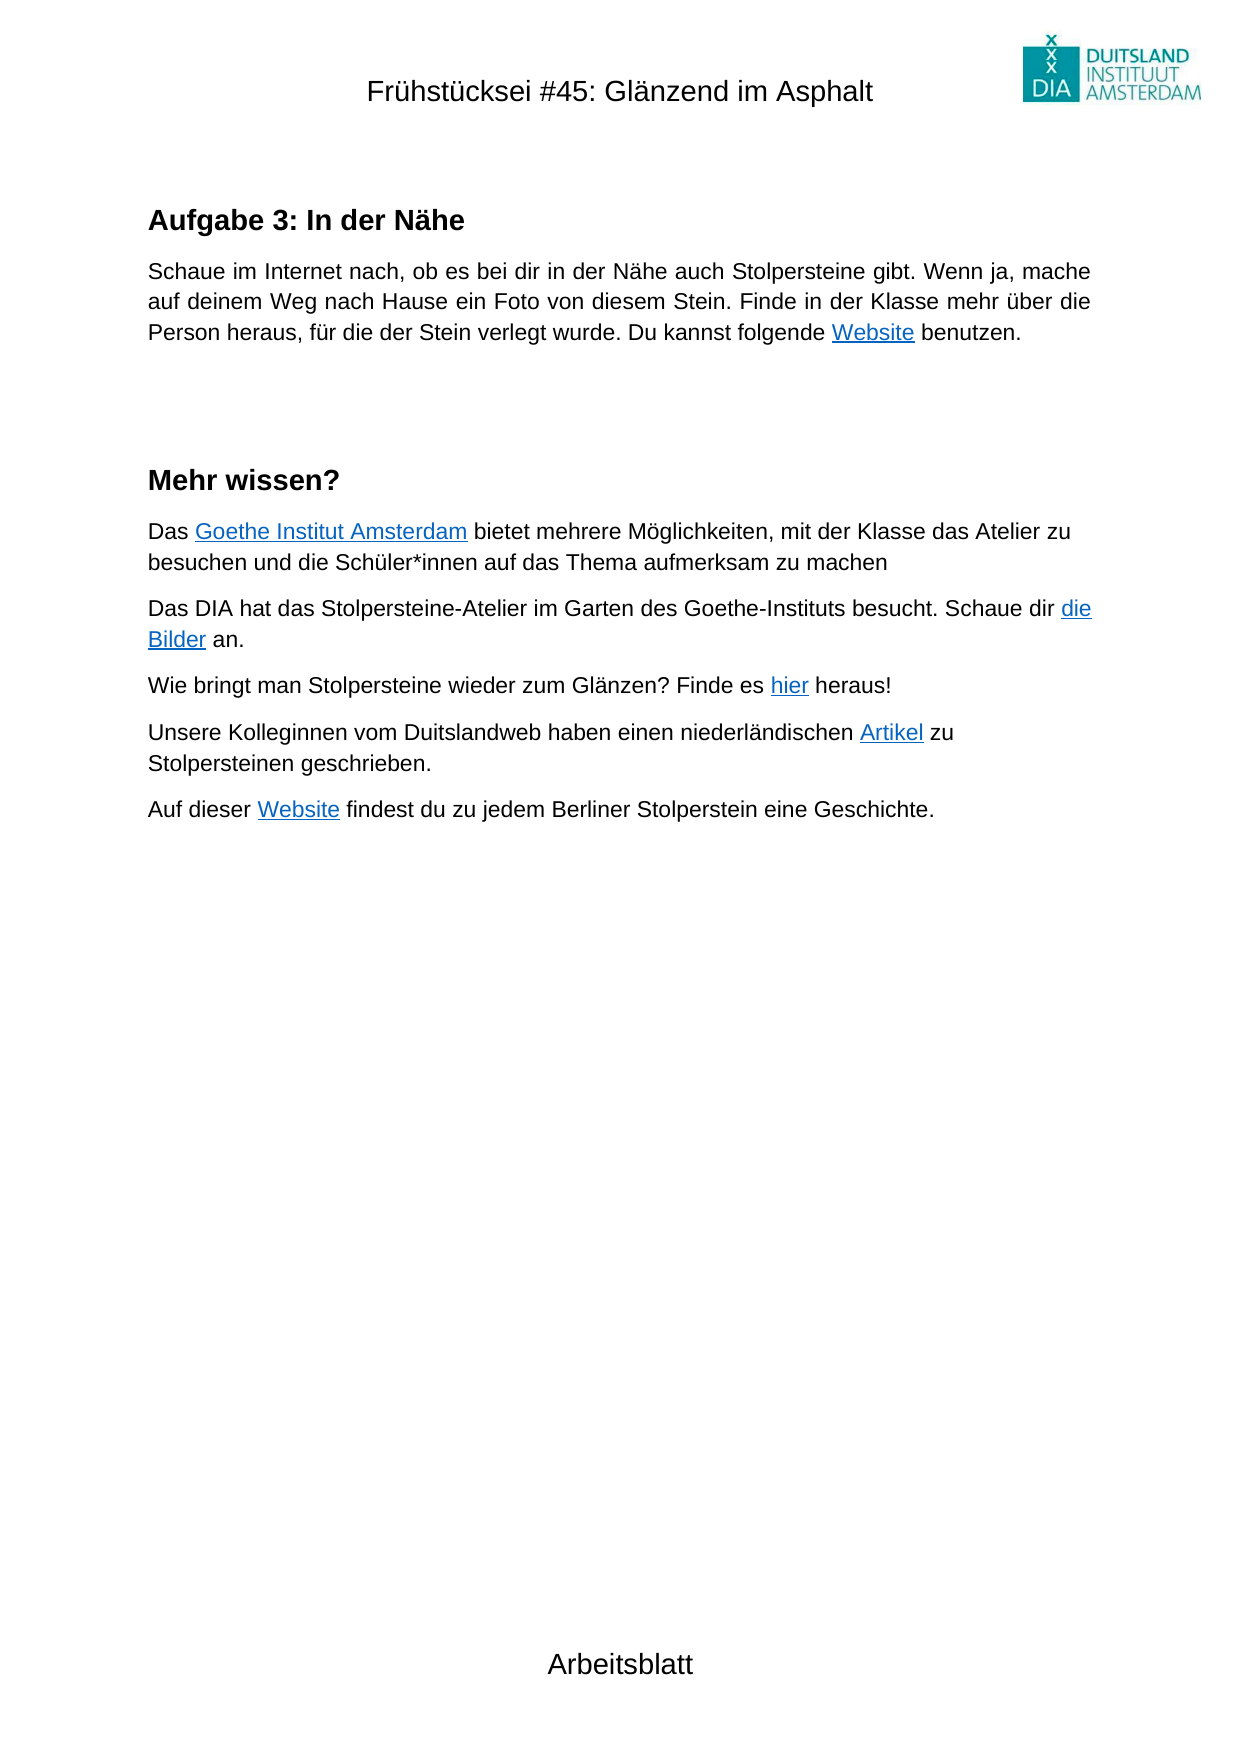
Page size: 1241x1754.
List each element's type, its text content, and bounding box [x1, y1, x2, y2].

text Das DIA hat das Stolpersteine-Atelier im Garten des Goethe-Instituts besucht. Schaue dir die Bilder an. [148, 595, 1093, 652]
text Auf dieser Website findest du zu jedem Berliner Stolperstein eine Geschichte. [148, 796, 1093, 823]
text Das Goethe Institut Amsterdam bietet mehrere Möglichkeiten, mit der Klasse das Atelier zu besuchen und die Schüler*innen auf das Thema aufmerksam zu machen [148, 518, 1093, 575]
text Aufgabe 3: In der Nähe [148, 203, 1093, 236]
picture [1001, 15, 1219, 129]
text Mehr wissen? [148, 463, 1093, 497]
text Wie bringt man Stolpersteine wieder zum Glänzen? Finde es hier heraus! [148, 672, 1093, 699]
text Unsere Kolleginnen vom Duitslandweb haben einen niederländischen Artikel zu Stolpersteinen geschrieben. [148, 719, 1093, 776]
text Schaue im Internet nach, ob es bei dir in der Nähe auch Stolpersteine gibt. Wenn ja, mache auf deinem Weg nach Hause ein Foto von diesem Stein. Finde in der Klasse mehr über die Person heraus, für die der Stein verlegt wurde. Du kannst folgende Website benutzen. [148, 258, 1093, 345]
